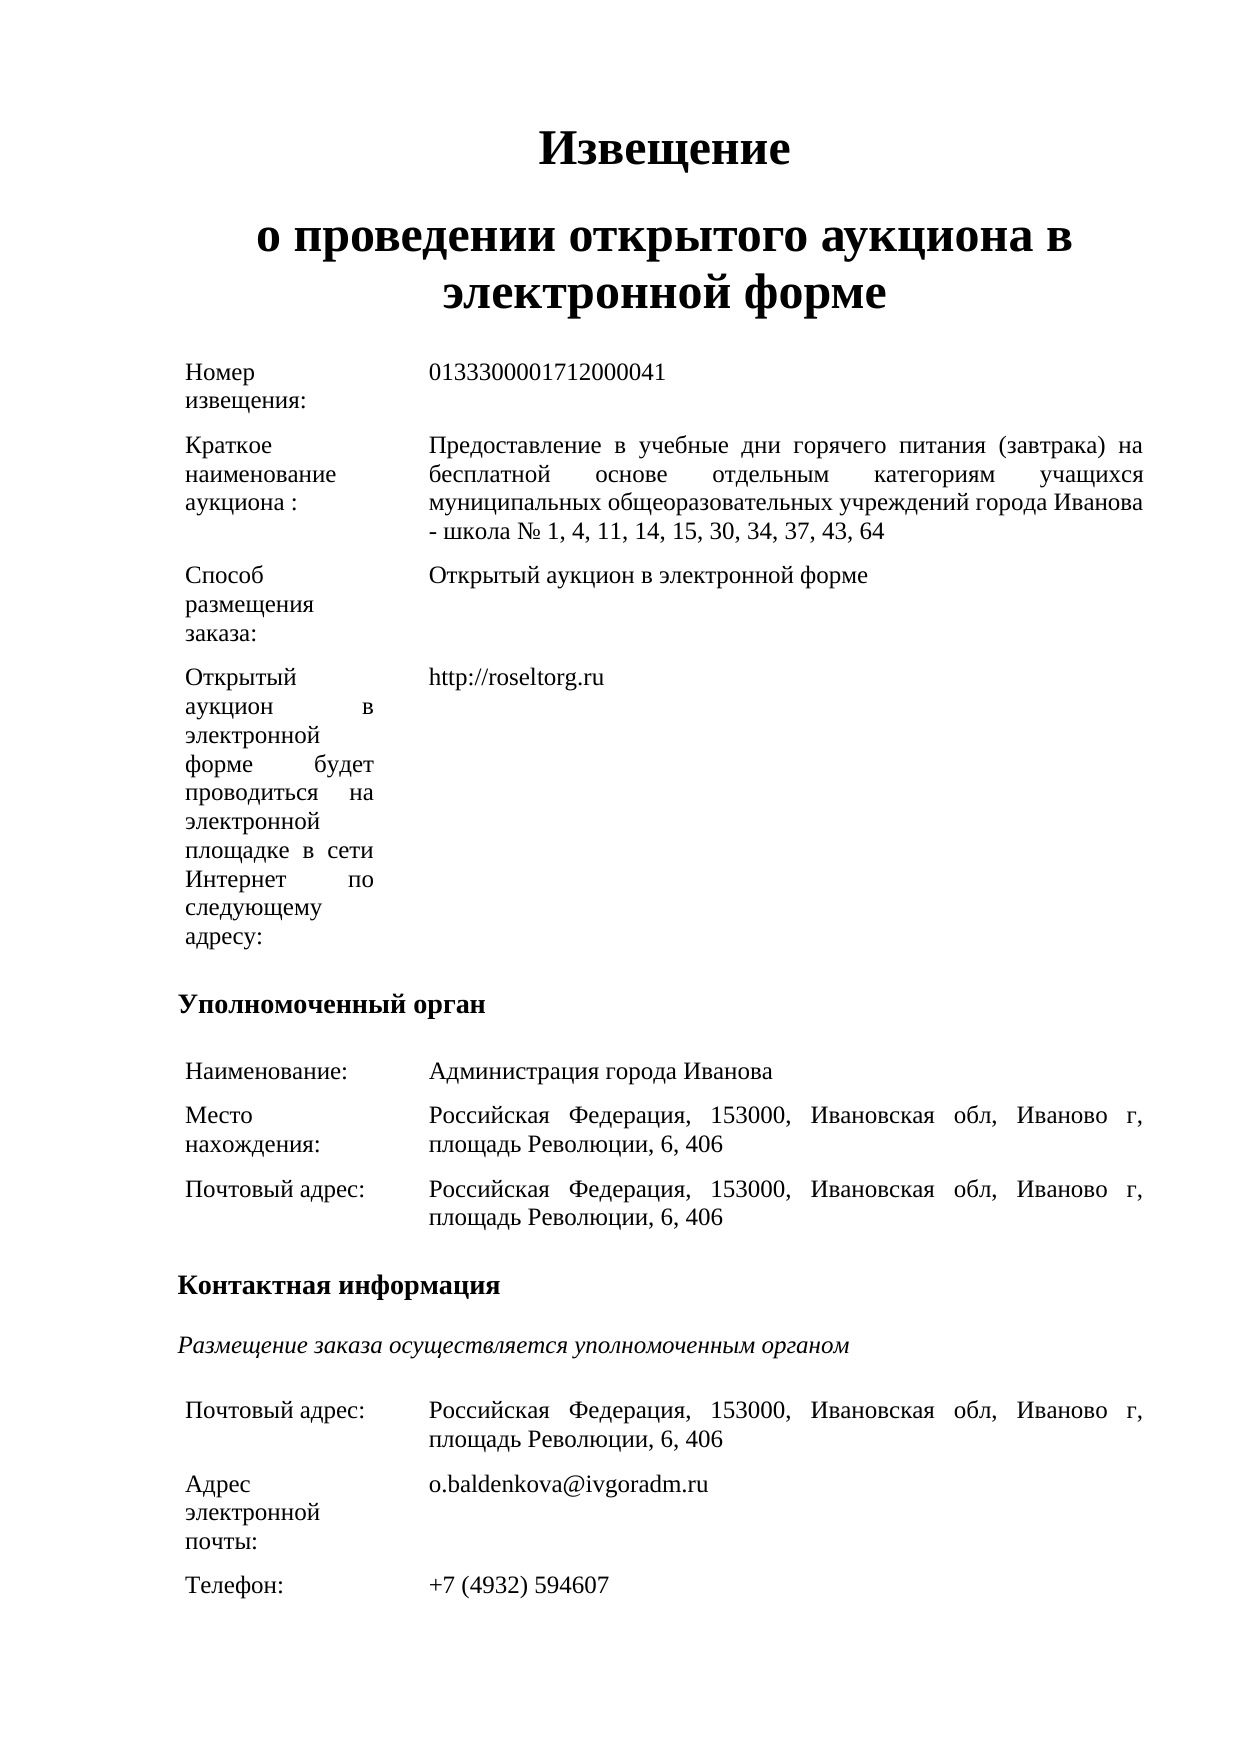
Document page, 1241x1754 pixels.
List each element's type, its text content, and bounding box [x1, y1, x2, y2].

table_cell Предоставление в учебные дни горячего питания (завтрака) на бесплатной основе отдельным категориям учащихся муниципальных общеоразовательных учреждений города Иванова - школа № 1, 4, 11, 14, 15, 30, 34, 37, 43, 64 [421, 422, 1152, 553]
table_cell Российская Федерация, 153000, Ивановская обл, Иваново г, площадь Революции, 6, 406 [421, 1166, 1152, 1239]
table_cell Российская Федерация, 153000, Ивановская обл, Иваново г, площадь Революции, 6, 406 [421, 1093, 1152, 1166]
table_cell Место нахождения: [177, 1093, 421, 1166]
table_header Администрация города Иванова [421, 1049, 1152, 1093]
table_cell Открытый аукцион в электронной форме будет проводиться на электронной площадке в сети Интернет по следующему адресу: [177, 655, 421, 958]
table_header Российская Федерация, 153000, Ивановская обл, Иваново г, площадь Революции, 6, 406 [421, 1388, 1152, 1461]
text Извещение [177, 118, 1152, 176]
table_cell Адрес электронной почты: [177, 1461, 421, 1563]
table_header Номер извещения: [177, 349, 421, 422]
table_cell Почтовый адрес: [177, 1166, 421, 1239]
table_cell Открытый аукцион в электронной форме [421, 553, 1152, 654]
table_cell Краткое наименование аукциона : [177, 422, 421, 553]
table_cell http://roseltorg.ru [421, 655, 1152, 958]
table_cell o.baldenkova@ivgoradm.ru [421, 1461, 1152, 1563]
text о проведении открытого аукциона в электронной форме [177, 205, 1152, 320]
table_cell Способ размещения заказа: [177, 553, 421, 654]
text Контактная информация [177, 1268, 1152, 1301]
text Уполномоченный орган [177, 987, 1152, 1019]
table_header 0133300001712000041 [421, 349, 1152, 422]
text Размещение заказа осуществляется уполномоченным органом [177, 1330, 1152, 1358]
table_cell +7 (4932) 594607 [421, 1563, 1152, 1607]
table_header Наименование: [177, 1049, 421, 1093]
table_cell Телефон: [177, 1563, 421, 1607]
table_header Почтовый адрес: [177, 1388, 421, 1461]
